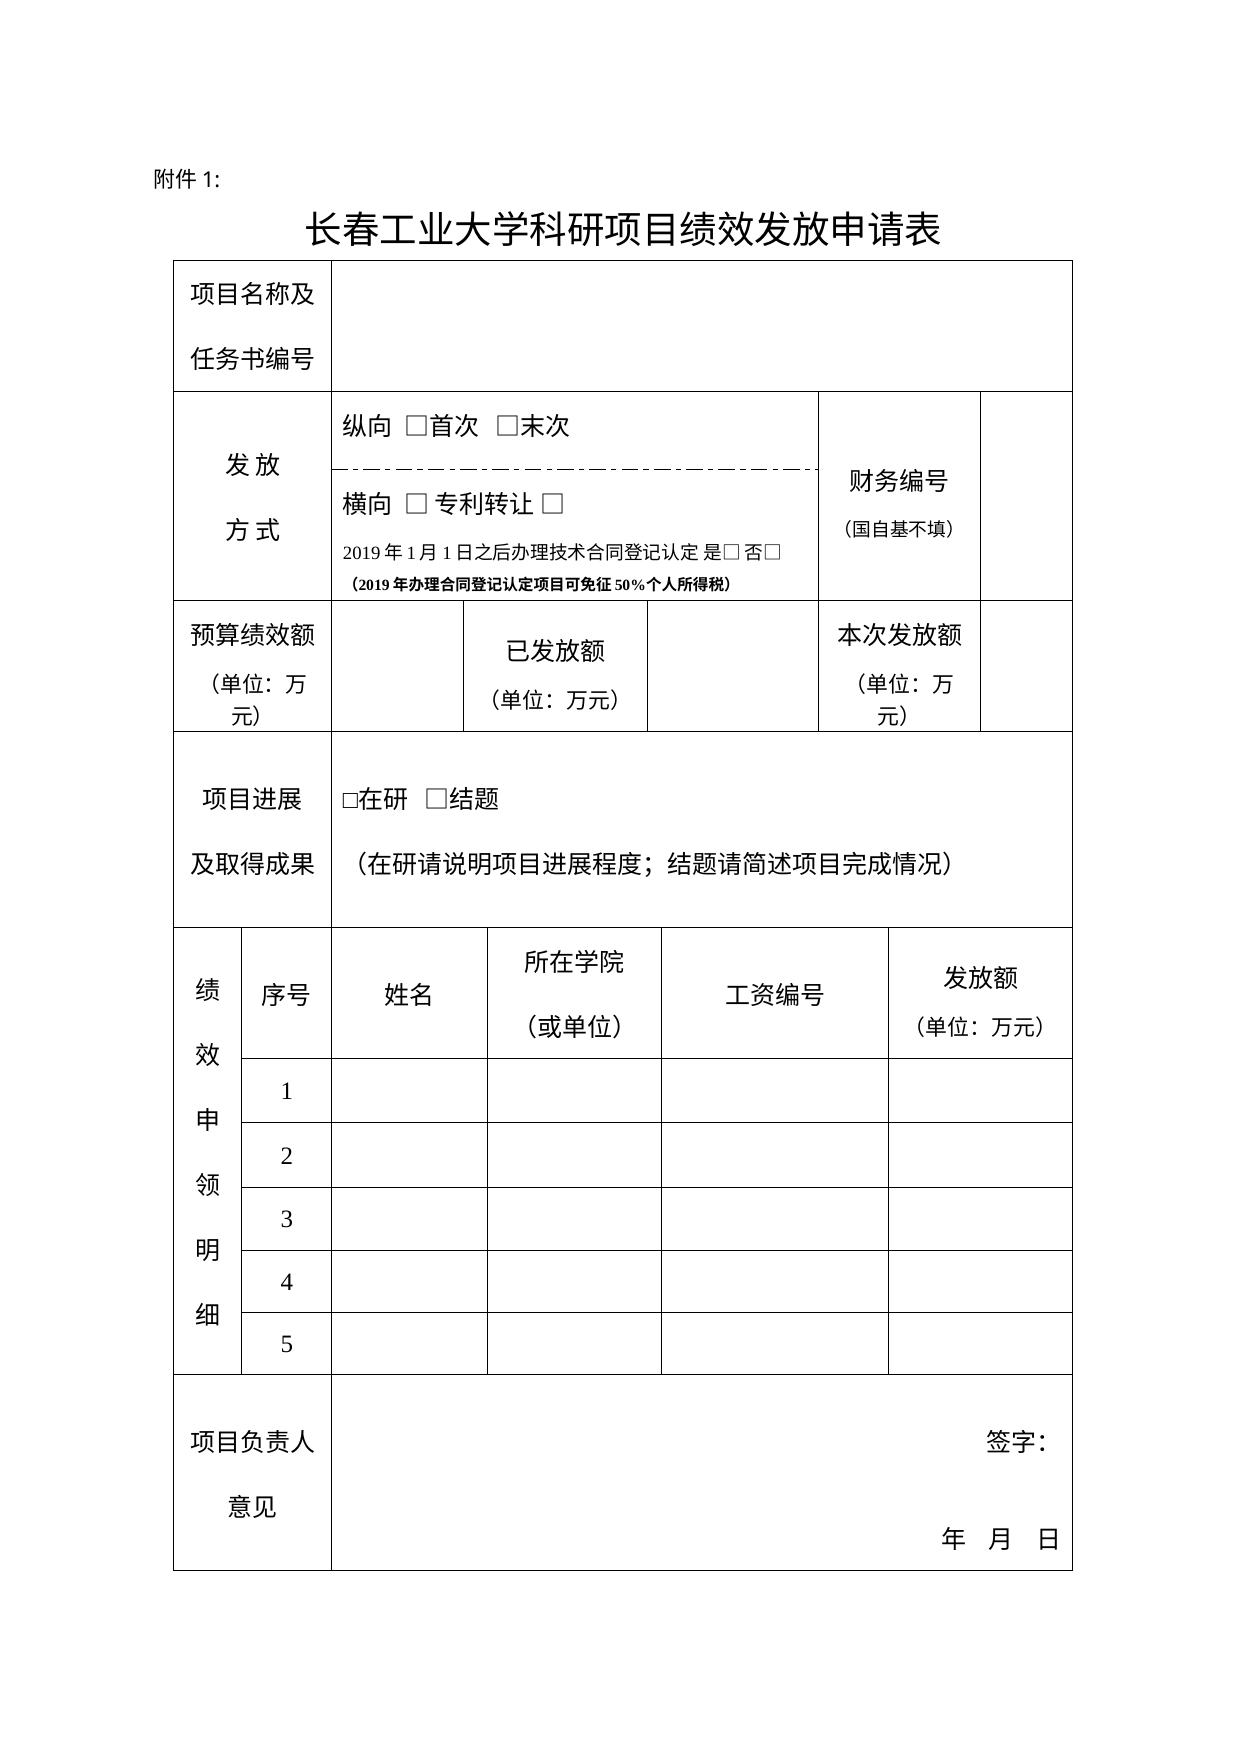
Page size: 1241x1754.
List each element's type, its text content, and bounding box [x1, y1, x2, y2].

text 附件1: [153, 162, 1092, 194]
table_cell [662, 1251, 888, 1312]
table_cell 1 [242, 1059, 331, 1122]
table_cell 项目进展 及取得成果 [174, 732, 331, 927]
table_cell 发放额 （单位：万元） [889, 928, 1072, 1058]
table_cell 4 [242, 1251, 331, 1312]
table_cell 所在学院 （或单位） [488, 928, 661, 1058]
text 长春工业大学科研项目绩效发放申请表 [153, 194, 1092, 259]
table_cell [332, 1123, 487, 1187]
table_cell [332, 1313, 487, 1374]
table_cell 发 放 方 式 [174, 392, 331, 600]
table_cell [488, 1313, 661, 1374]
table_cell 签字： 年 月 日 [332, 1375, 1072, 1570]
table_cell 2 [242, 1123, 331, 1187]
table_cell [488, 1251, 661, 1312]
table_cell 5 [242, 1313, 331, 1374]
table_cell 绩效申领明细 [174, 928, 241, 1374]
table_cell [332, 601, 463, 731]
table_cell [889, 1188, 1072, 1249]
table_cell [332, 1251, 487, 1312]
table_header 项目名称及 任务书编号 [174, 261, 331, 391]
table_cell [662, 1188, 888, 1249]
table_cell [488, 1059, 661, 1122]
table_cell 工资编号 [662, 928, 888, 1058]
table_cell [981, 601, 1072, 731]
table_cell [662, 1123, 888, 1187]
table_cell [488, 1123, 661, 1187]
table_header [332, 261, 1072, 391]
table_cell 项目负责人意见 [174, 1375, 331, 1570]
table_cell [662, 1313, 888, 1374]
table_cell [488, 1188, 661, 1249]
table_cell [889, 1313, 1072, 1374]
table_cell [648, 601, 818, 731]
table_cell 本次发放额 （单位：万元） [819, 601, 980, 731]
table_cell [889, 1251, 1072, 1312]
table_cell 预算绩效额 （单位：万元） [174, 601, 331, 731]
table_cell □在研 □结题 （在研请说明项目进展程度；结题请简述项目完成情况） [332, 732, 1072, 927]
table_cell [332, 1188, 487, 1249]
table_cell 3 [242, 1188, 331, 1249]
table_cell 财务编号 （国自基不填） [819, 392, 980, 600]
table_cell [662, 1059, 888, 1122]
table_cell 纵向 □首次 □末次 [332, 392, 818, 469]
table_cell 横向 □ 专利转让 □ 2019年1月1日之后办理技术合同登记认定 是□ 否□ （2019年办理合同登记认定项目可免征50%个人所得税） [332, 469, 818, 600]
table_cell 姓名 [332, 928, 487, 1058]
table_cell [332, 1059, 487, 1122]
table_cell [889, 1123, 1072, 1187]
table_cell [981, 392, 1072, 600]
table_cell 已发放额 （单位：万元） [464, 601, 647, 731]
table_cell 序号 [242, 928, 331, 1058]
table_cell [889, 1059, 1072, 1122]
